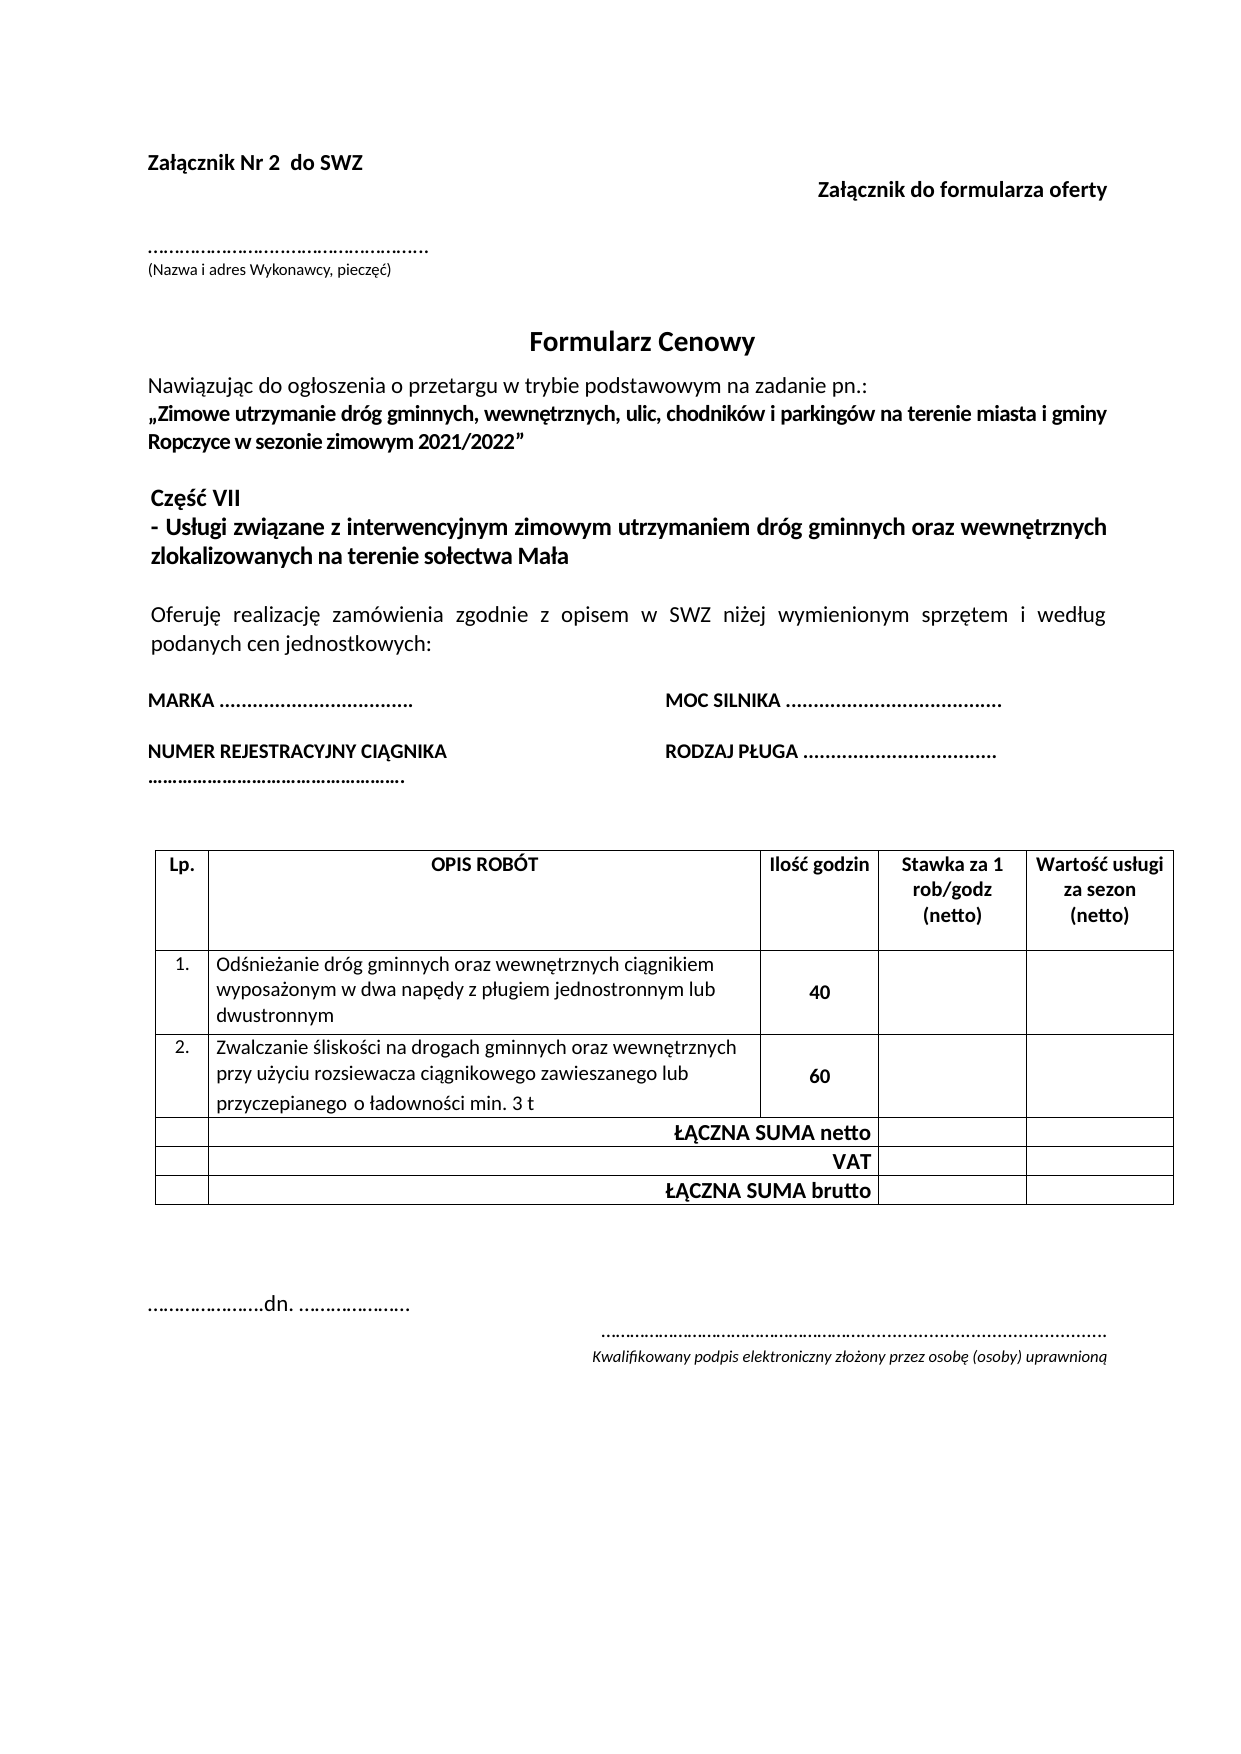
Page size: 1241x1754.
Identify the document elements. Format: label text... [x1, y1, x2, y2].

text MARKA ................................... MOC SILNIKA ....................................... [148, 687, 1107, 713]
text (Nazwa i adres Wykonawcy, pieczęć) [148, 260, 1107, 280]
text ………………….dn. ………………… [148, 1289, 1107, 1317]
text „Zimowe utrzymanie dróg gminnych, wewnętrznych, ulic, chodników i parkingów na terenie miasta i gminy Ropczyce w sezonie zimowym 2021/2022” [148, 399, 1107, 455]
table_header Wartość usługi za sezon (netto) [1027, 851, 1173, 950]
text ………………………………………………............................................... [576, 1317, 1107, 1342]
table_cell [1027, 951, 1173, 1033]
table_cell [1027, 1176, 1173, 1204]
table_cell [879, 1035, 1026, 1117]
table_header Ilość godzin [761, 851, 878, 950]
text Część VII [151, 483, 1107, 512]
text Załącznik do formularza oferty [148, 176, 1107, 204]
table_cell [1027, 1147, 1173, 1175]
table_cell ŁĄCZNA SUMA netto [209, 1118, 878, 1146]
table_cell [879, 1118, 1026, 1146]
table_cell 60 [761, 1035, 878, 1117]
text ……………………………………………. [148, 764, 1107, 789]
table_cell [1027, 1035, 1173, 1117]
table_cell 1. [156, 951, 208, 1033]
table_cell 2. [156, 1035, 208, 1117]
table_cell [156, 1176, 208, 1204]
table_cell VAT [209, 1147, 878, 1175]
text - Usługi związane z interwencyjnym zimowym utrzymaniem dróg gminnych oraz wewnętrznych zlokalizowanych na terenie sołectwa Mała [151, 512, 1107, 570]
text ……………………..……………………... [148, 232, 1107, 260]
table_cell ŁĄCZNA SUMA brutto [209, 1176, 878, 1204]
text NUMER REJESTRACYJNY CIĄGNIKA RODZAJ PŁUGA ................................... [148, 738, 1107, 764]
table_cell 40 [761, 951, 878, 1033]
table_cell [879, 1176, 1026, 1204]
table_cell [156, 1147, 208, 1175]
table_cell Zwalczanie śliskości na drogach gminnych oraz wewnętrznych przy użyciu rozsiewacza ciągnikowego zawieszanego lub przyczepianego o ładowności min. 3 t [209, 1035, 760, 1117]
table_header Stawka za 1 rob/godz (netto) [879, 851, 1026, 950]
table_header OPIS ROBÓT [209, 851, 760, 950]
text Oferuję realizację zamówienia zgodnie z opisem w SWZ niżej wymienionym sprzętem i według podanych cen jednostkowych: [151, 599, 1107, 657]
table_cell Odśnieżanie dróg gminnych oraz wewnętrznych ciągnikiem wyposażonym w dwa napędy z pługiem jednostronnym lub dwustronnym [209, 951, 760, 1033]
table_cell [879, 1147, 1026, 1175]
table_header Lp. [156, 851, 208, 950]
table_cell [156, 1118, 208, 1146]
text Formularz Cenowy [177, 323, 1107, 359]
text Nawiązując do ogłoszenia o przetargu w trybie podstawowym na zadanie pn.: [148, 371, 1107, 399]
text Kwalifikowany podpis elektroniczny złożony przez osobę (osoby) uprawnioną Załącznik Nr 2 do SWZ [148, 1346, 1107, 1367]
table_cell [879, 951, 1026, 1033]
table_cell [1027, 1118, 1173, 1146]
